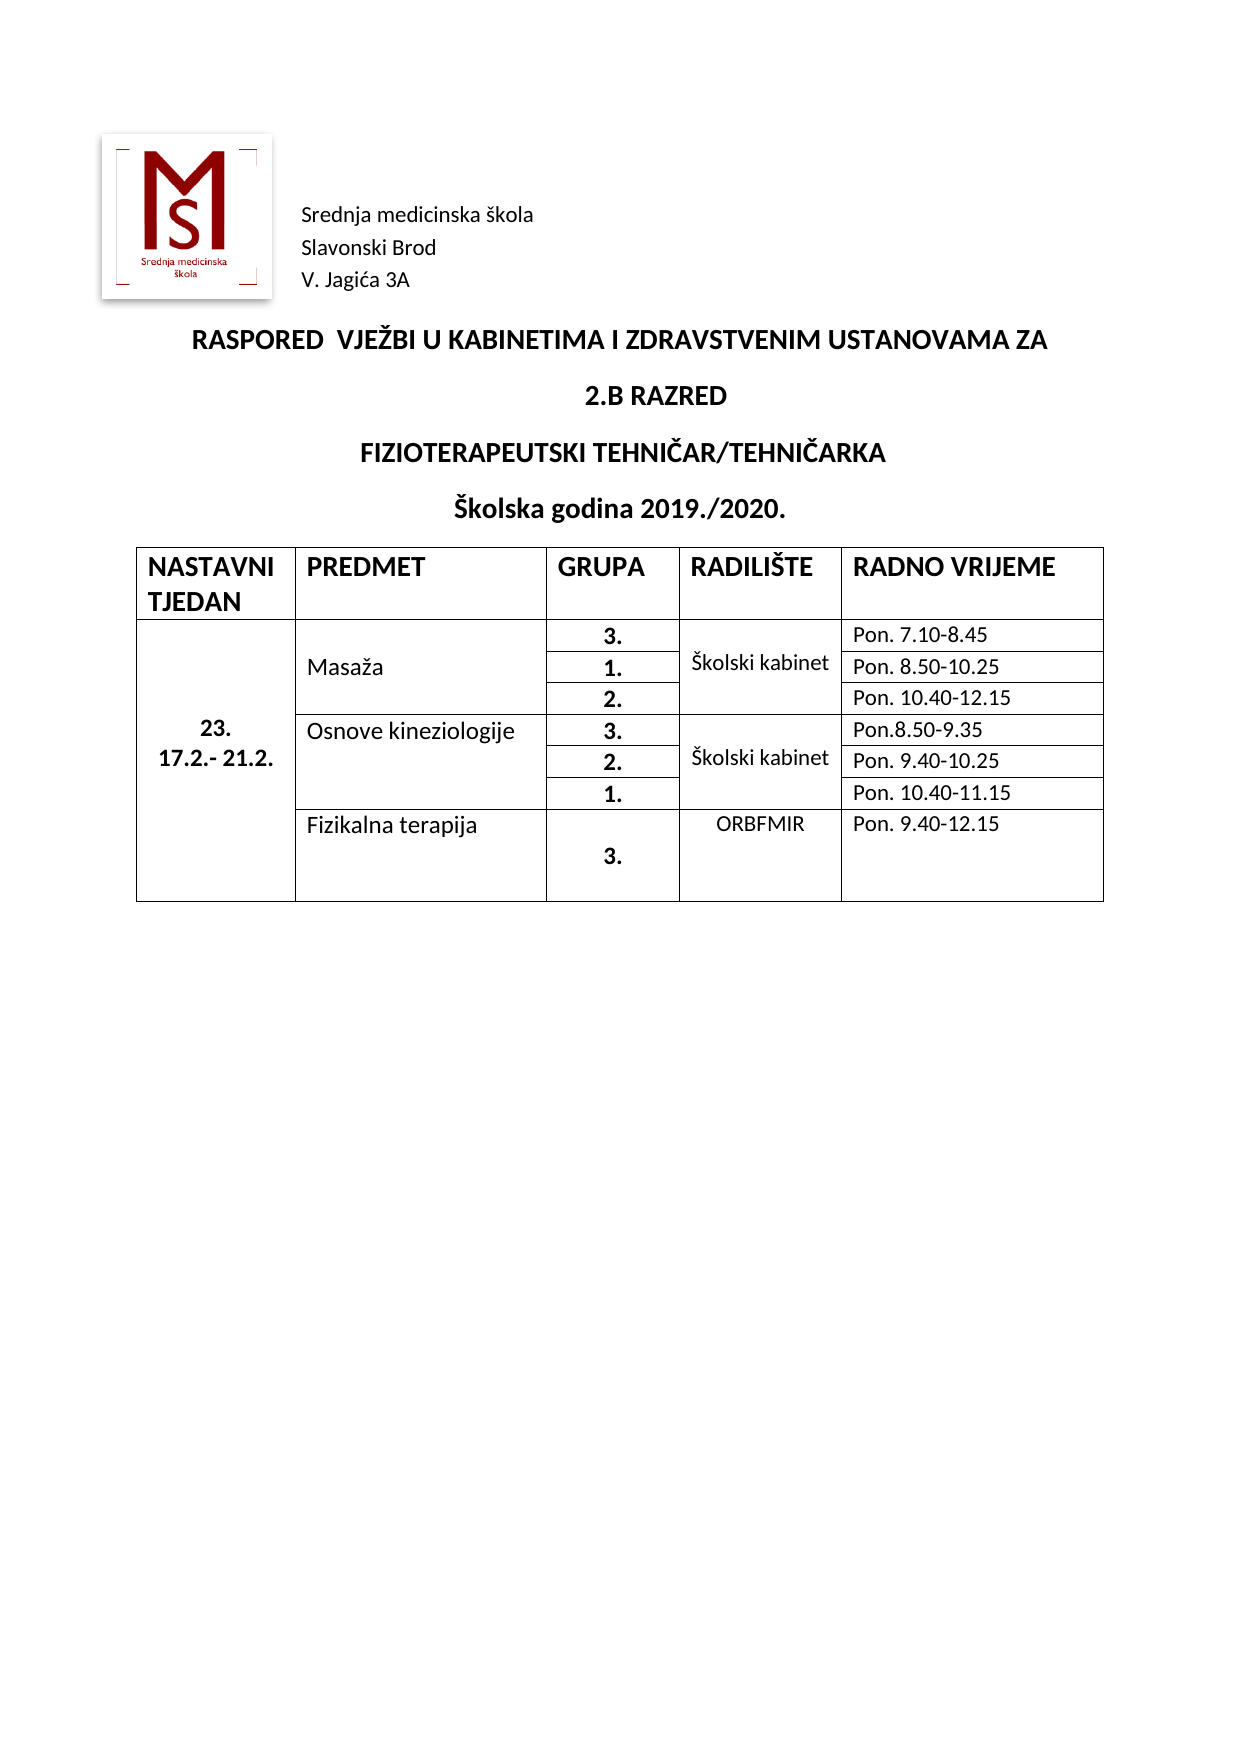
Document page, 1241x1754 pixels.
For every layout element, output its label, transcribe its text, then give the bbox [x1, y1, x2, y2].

table_cell Masaža [296, 620, 546, 714]
text Slavonski Brod [276, 233, 1093, 261]
table_header NASTAVNI TJEDAN [137, 548, 295, 619]
text Srednja medicinska škola [276, 201, 1093, 229]
table_cell 1. [547, 778, 679, 808]
table_cell 2. [547, 746, 679, 777]
text FIZIOTERAPEUTSKI TEHNIČAR/TEHNIČARKA [148, 434, 1093, 469]
table_header RADNO VRIJEME [842, 548, 1103, 619]
table_cell Školski kabinet [680, 620, 841, 714]
table_cell Fizikalna terapija [296, 810, 546, 901]
table_cell 3. [547, 620, 679, 651]
text Školska godina 2019./2020. [148, 490, 1093, 526]
table_cell Pon. 7.10-8.45 [842, 620, 1103, 651]
table_cell Školski kabinet [680, 715, 841, 808]
text V. Jagića 3A [276, 265, 1093, 293]
table_cell Pon. 10.40-11.15 [842, 778, 1103, 808]
table_cell 3. [547, 715, 679, 745]
table_cell Pon. 10.40-12.15 [842, 683, 1103, 714]
table_cell ORBFMIR [680, 810, 841, 901]
table_cell Pon. 8.50-10.25 [842, 652, 1103, 682]
picture [116, 149, 257, 285]
table_cell Osnove kineziologije [296, 715, 546, 808]
table_header GRUPA [547, 548, 679, 619]
table_header RADILIŠTE [680, 548, 841, 619]
table_header PREDMET [296, 548, 546, 619]
table_cell Pon.8.50-9.35 [842, 715, 1103, 745]
table_cell Pon. 9.40-12.15 [842, 810, 1103, 901]
table_cell 23. 17.2.- 21.2. [137, 620, 295, 901]
table_cell 1. [547, 652, 679, 682]
table_cell 3. [547, 810, 679, 901]
list 2.B RAZRED [223, 377, 1093, 413]
table_cell Pon. 9.40-10.25 [842, 746, 1103, 777]
table_cell 2. [547, 683, 679, 714]
text RASPORED VJEŽBI U KABINETIMA I ZDRAVSTVENIM USTANOVAMA ZA [148, 321, 1093, 357]
